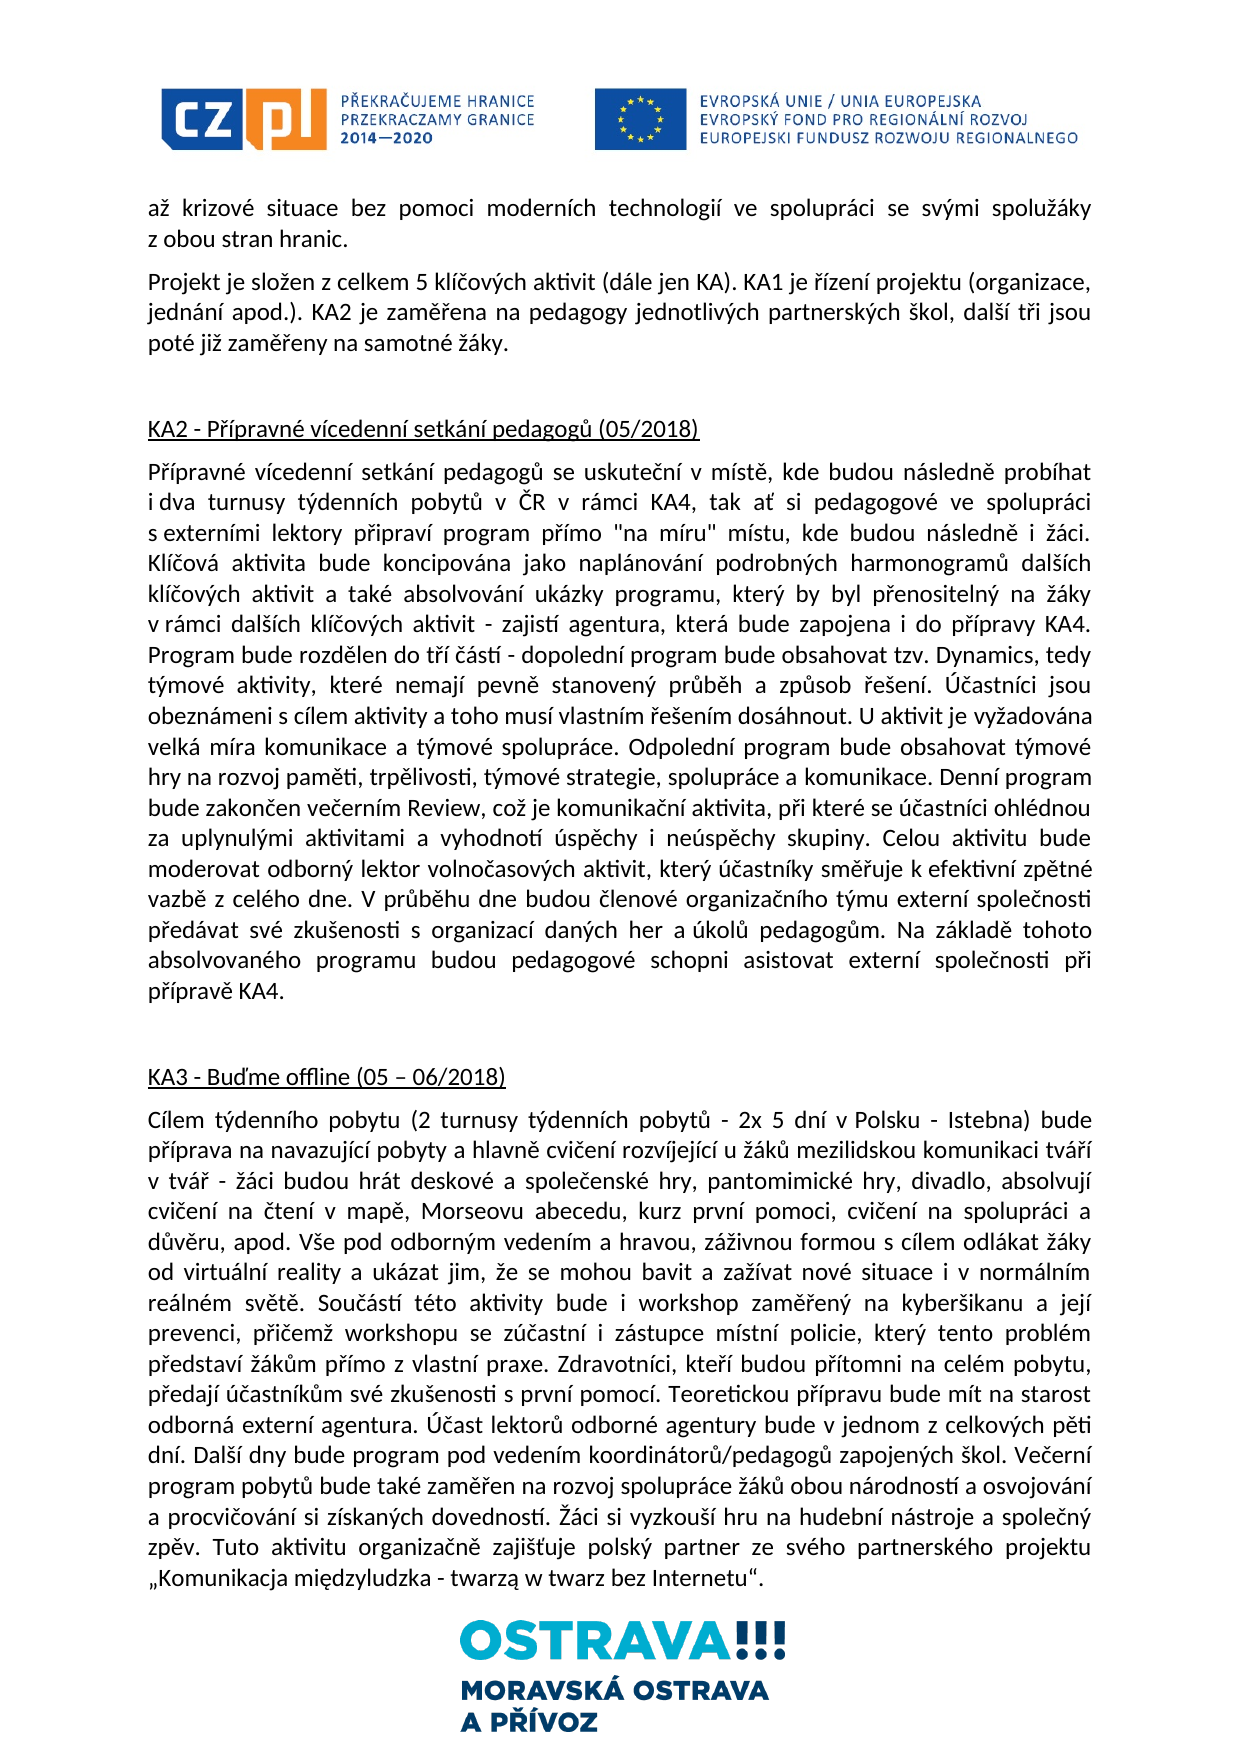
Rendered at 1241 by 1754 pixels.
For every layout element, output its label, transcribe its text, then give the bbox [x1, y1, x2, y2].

text KA3 - Buďme offline (05 – 06/2018) [148, 1061, 1093, 1091]
text Projekt je složen z celkem 5 klíčových aktivit (dále jen KA). KA1 je řízení projektu (organizace, jednání apod.). KA2 je zaměřena na pedagogy jednotlivých partnerských škol, další tři jsou poté již zaměřeny na samotné žáky. [148, 266, 1093, 357]
text Cílem týdenního pobytu (2 turnusy týdenních pobytů - 2x 5 dní v Polsku - Istebna) bude příprava na navazující pobyty a hlavně cvičení rozvíjející u žáků mezilidskou komunikaci tváří v tvář - žáci budou hrát deskové a společenské hry, pantomimické hry, divadlo, absolvují cvičení na čtení v mapě, Morseovu abecedu, kurz první pomoci, cvičení na spolupráci a důvěru, apod. Vše pod odborným vedením a hravou, záživnou formou s cílem odlákat žáky od virtuální reality a ukázat jim, že se mohou bavit a zažívat nové situace i v normálním reálném světě. Součástí této aktivity bude i workshop zaměřený na kyberšikanu a její prevenci, přičemž workshopu se zúčastní i zástupce místní policie, který tento problém představí žákům přímo z vlastní praxe. Zdravotníci, kteří budou přítomni na celém pobytu, předají účastníkům své zkušenosti s první pomocí. Teoretickou přípravu bude mít na starost odborná externí agentura. Účast lektorů odborné agentury bude v jednom z celkových pěti dní. Další dny bude program pod vedením koordinátorů/pedagogů zapojených škol. Večerní program pobytů bude také zaměřen na rozvoj spolupráce žáků obou národností a osvojování a procvičování si získaných dovedností. Žáci si vyzkouší hru na hudební nástroje a společný zpěv. Tuto aktivitu organizačně zajišťuje polský partner ze svého partnerského projektu „Komunikacja międzyludzka - twarzą w twarz bez Internetu“. [148, 1104, 1093, 1592]
text Přípravné vícedenní setkání pedagogů se uskuteční v místě, kde budou následně probíhat i dva turnusy týdenních pobytů v ČR v rámci KA4, tak ať si pedagogové ve spolupráci s externími lektory připraví program přímo "na míru" místu, kde budou následně i žáci. Klíčová aktivita bude koncipována jako naplánování podrobných harmonogramů dalších klíčových aktivit a také absolvování ukázky programu, který by byl přenositelný na žáky v rámci dalších klíčových aktivit - zajistí agentura, která bude zapojena i do přípravy KA4. Program bude rozdělen do tří částí - dopolední program bude obsahovat tzv. Dynamics, tedy týmové aktivity, které nemají pevně stanovený průběh a způsob řešení. Účastníci jsou obeznámeni s cílem aktivity a toho musí vlastním řešením dosáhnout. U aktivit je vyžadována velká míra komunikace a týmové spolupráce. Odpolední program bude obsahovat týmové hry na rozvoj paměti, trpělivosti, týmové strategie, spolupráce a komunikace. Denní program bude zakončen večerním Review, což je komunikační aktivita, při které se účastníci ohlédnou za uplynulými aktivitami a vyhodnotí úspěchy i neúspěchy skupiny. Celou aktivitu bude moderovat odborný lektor volnočasových aktivit, který účastníky směřuje k efektivní zpětné vazbě z celého dne. V průběhu dne budou členové organizačního týmu externí společnosti předávat své zkušenosti s organizací daných her a úkolů pedagogům. Na základě tohoto absolvovaného programu budou pedagogové schopni asistovat externí společnosti při přípravě KA4. [148, 456, 1093, 1005]
picture [147, 73, 1093, 165]
picture [460, 1620, 785, 1732]
text KA2 - Přípravné vícedenní setkání pedagogů (05/2018) [148, 413, 1093, 443]
